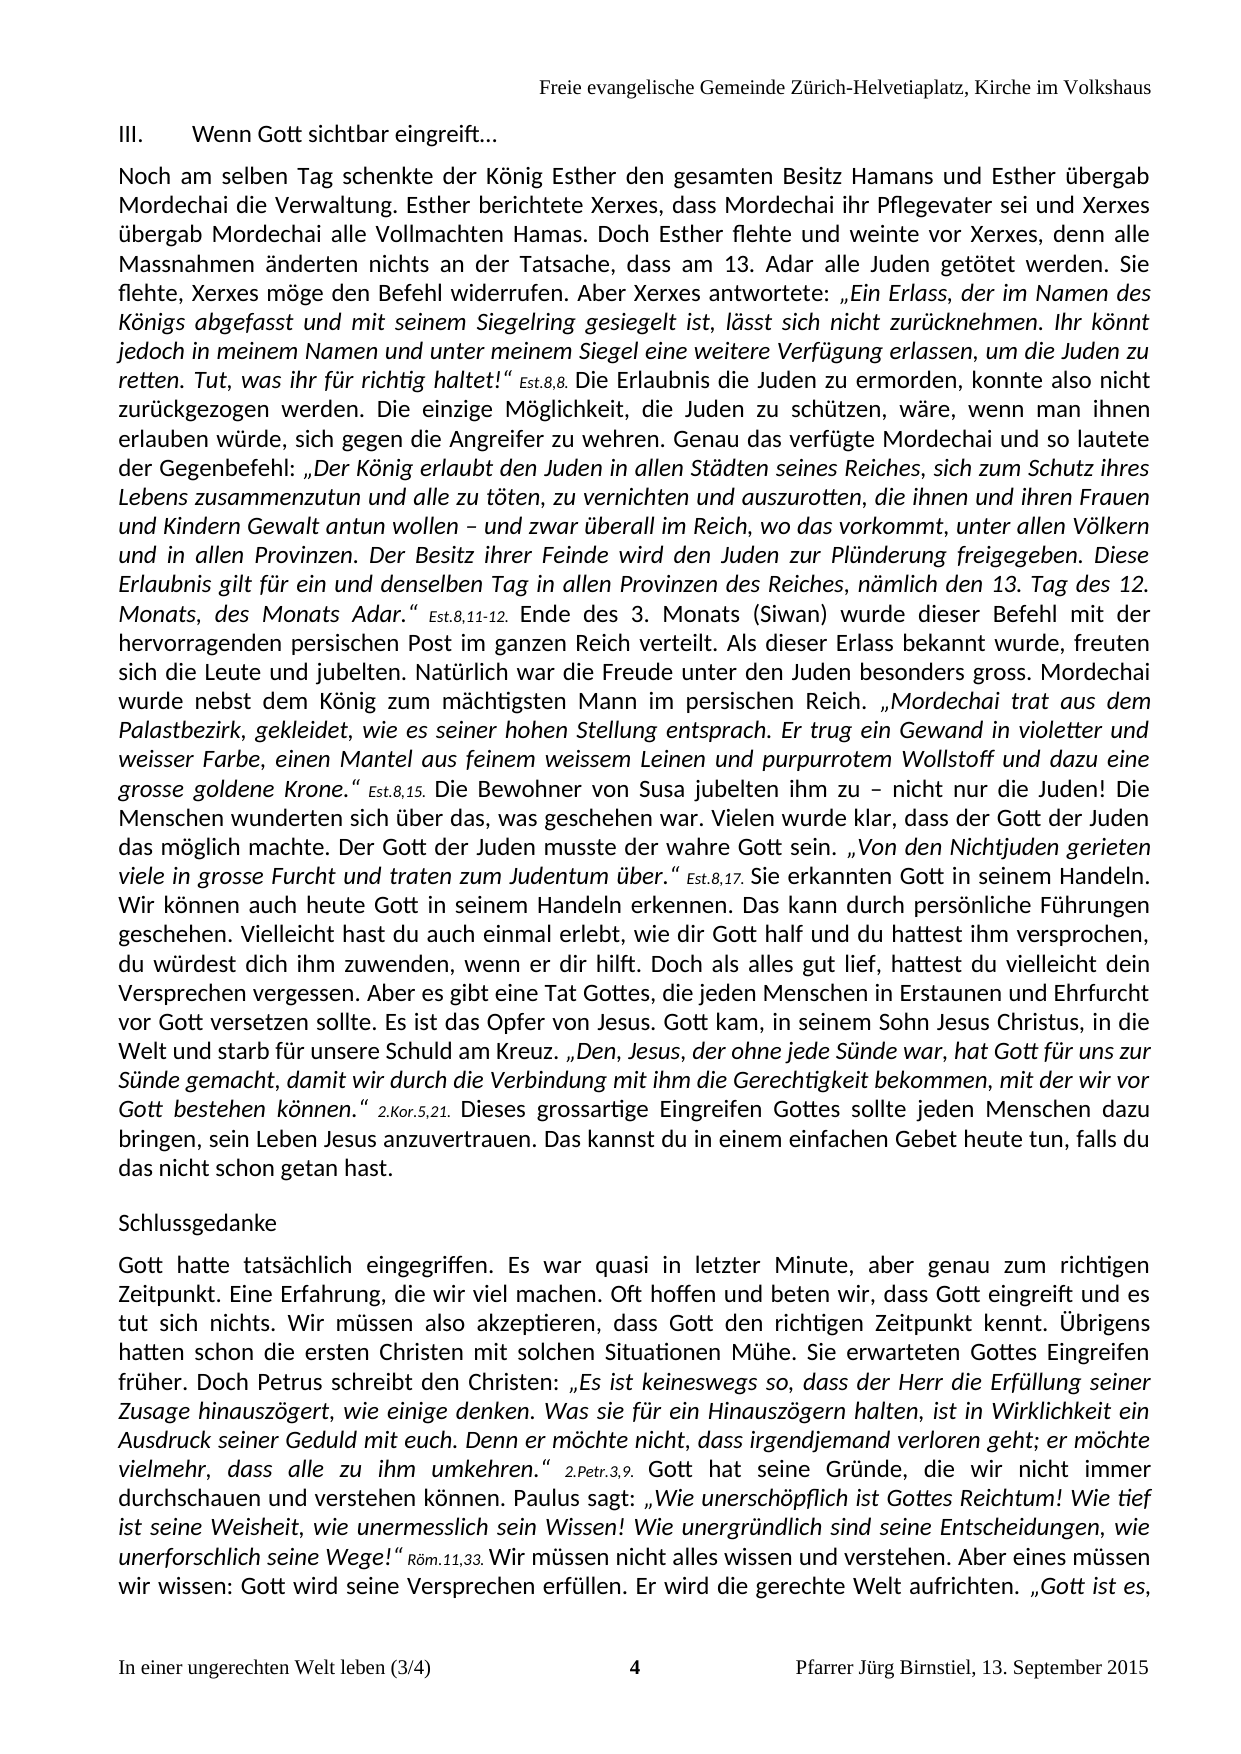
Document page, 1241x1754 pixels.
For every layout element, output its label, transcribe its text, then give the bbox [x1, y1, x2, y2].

text Noch am selben Tag schenkte der König Esther den gesamten Besitz Hamans und Esther übergab Mordechai die Verwaltung. Esther berichtete Xerxes, dass Mordechai ihr Pflegevater sei und Xerxes übergab Mordechai alle Vollmachten Hamas. Doch Esther flehte und weinte vor Xerxes, denn alle Massnahmen änderten nichts an der Tatsache, dass am 13. Adar alle Juden getötet werden. Sie flehte, Xerxes möge den Befehl widerrufen. Aber Xerxes antwortete: „Ein Erlass, der im Namen des Königs abgefasst und mit seinem Siegelring gesiegelt ist, lässt sich nicht zurücknehmen. Ihr könnt jedoch in meinem Namen und unter meinem Siegel eine weitere Verfügung erlassen, um die Juden zu retten. Tut, was ihr für richtig haltet!“ Est.8,8. Die Erlaubnis die Juden zu ermorden, konnte also nicht zurückgezogen werden. Die einzige Möglichkeit, die Juden zu schützen, wäre, wenn man ihnen erlauben würde, sich gegen die Angreifer zu wehren. Genau das verfügte Mordechai und so lautete der Gegenbefehl: „Der König erlaubt den Juden in allen Städten seines Reiches, sich zum Schutz ihres Lebens zusammenzutun und alle zu töten, zu vernichten und auszurotten, die ihnen und ihren Frauen und Kindern Gewalt antun wollen – und zwar überall im Reich, wo das vorkommt, unter allen Völkern und in allen Provinzen. Der Besitz ihrer Feinde wird den Juden zur Plünderung freigegeben. Diese Erlaubnis gilt für ein und denselben Tag in allen Provinzen des Reiches, nämlich den 13. Tag des 12. Monats, des Monats Adar.“ Est.8,11-12. Ende des 3. Monats (Siwan) wurde dieser Befehl mit der hervorragenden persischen Post im ganzen Reich verteilt. Als dieser Erlass bekannt wurde, freuten sich die Leute und jubelten. Natürlich war die Freude unter den Juden besonders gross. Mordechai wurde nebst dem König zum mächtigsten Mann im persischen Reich. „Mordechai trat aus dem Palastbezirk, gekleidet, wie es seiner hohen Stellung entsprach. Er trug ein Gewand in violetter und weisser Farbe, einen Mantel aus feinem weissem Leinen und purpurrotem Wollstoff und dazu eine grosse goldene Krone.“ Est.8,15. Die Bewohner von Susa jubelten ihm zu – nicht nur die Juden! Die Menschen wunderten sich über das, was geschehen war. Vielen wurde klar, dass der Gott der Juden das möglich machte. Der Gott der Juden musste der wahre Gott sein. „Von den Nichtjuden gerieten viele in grosse Furcht und traten zum Judentum über.“ Est.8,17. Sie erkannten Gott in seinem Handeln. Wir können auch heute Gott in seinem Handeln erkennen. Das kann durch persönliche Führungen geschehen. Vielleicht hast du auch einmal erlebt, wie dir Gott half und du hattest ihm versprochen, du würdest dich ihm zuwenden, wenn er dir hilft. Doch als alles gut lief, hattest du vielleicht dein Versprechen vergessen. Aber es gibt eine Tat Gottes, die jeden Menschen in Erstaunen und Ehrfurcht vor Gott versetzen sollte. Es ist das Opfer von Jesus. Gott kam, in seinem Sohn Jesus Christus, in die Welt und starb für unsere Schuld am Kreuz. „Den, Jesus, der ohne jede Sünde war, hat Gott für uns zur Sünde gemacht, damit wir durch die Verbindung mit ihm die Gerechtigkeit bekommen, mit der wir vor Gott bestehen können.“ 2.Kor.5,21. Dieses grossartige Eingreifen Gottes sollte jeden Menschen dazu bringen, sein Leben Jesus anzuvertrauen. Das kannst du in einem einfachen Gebet heute tun, falls du das nicht schon getan hast. [118, 161, 1152, 1182]
text Schlussgedanke [118, 1207, 1152, 1237]
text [118, 1250, 1152, 1600]
subtitle Wenn Gott sichtbar eingreift… [118, 118, 1152, 149]
